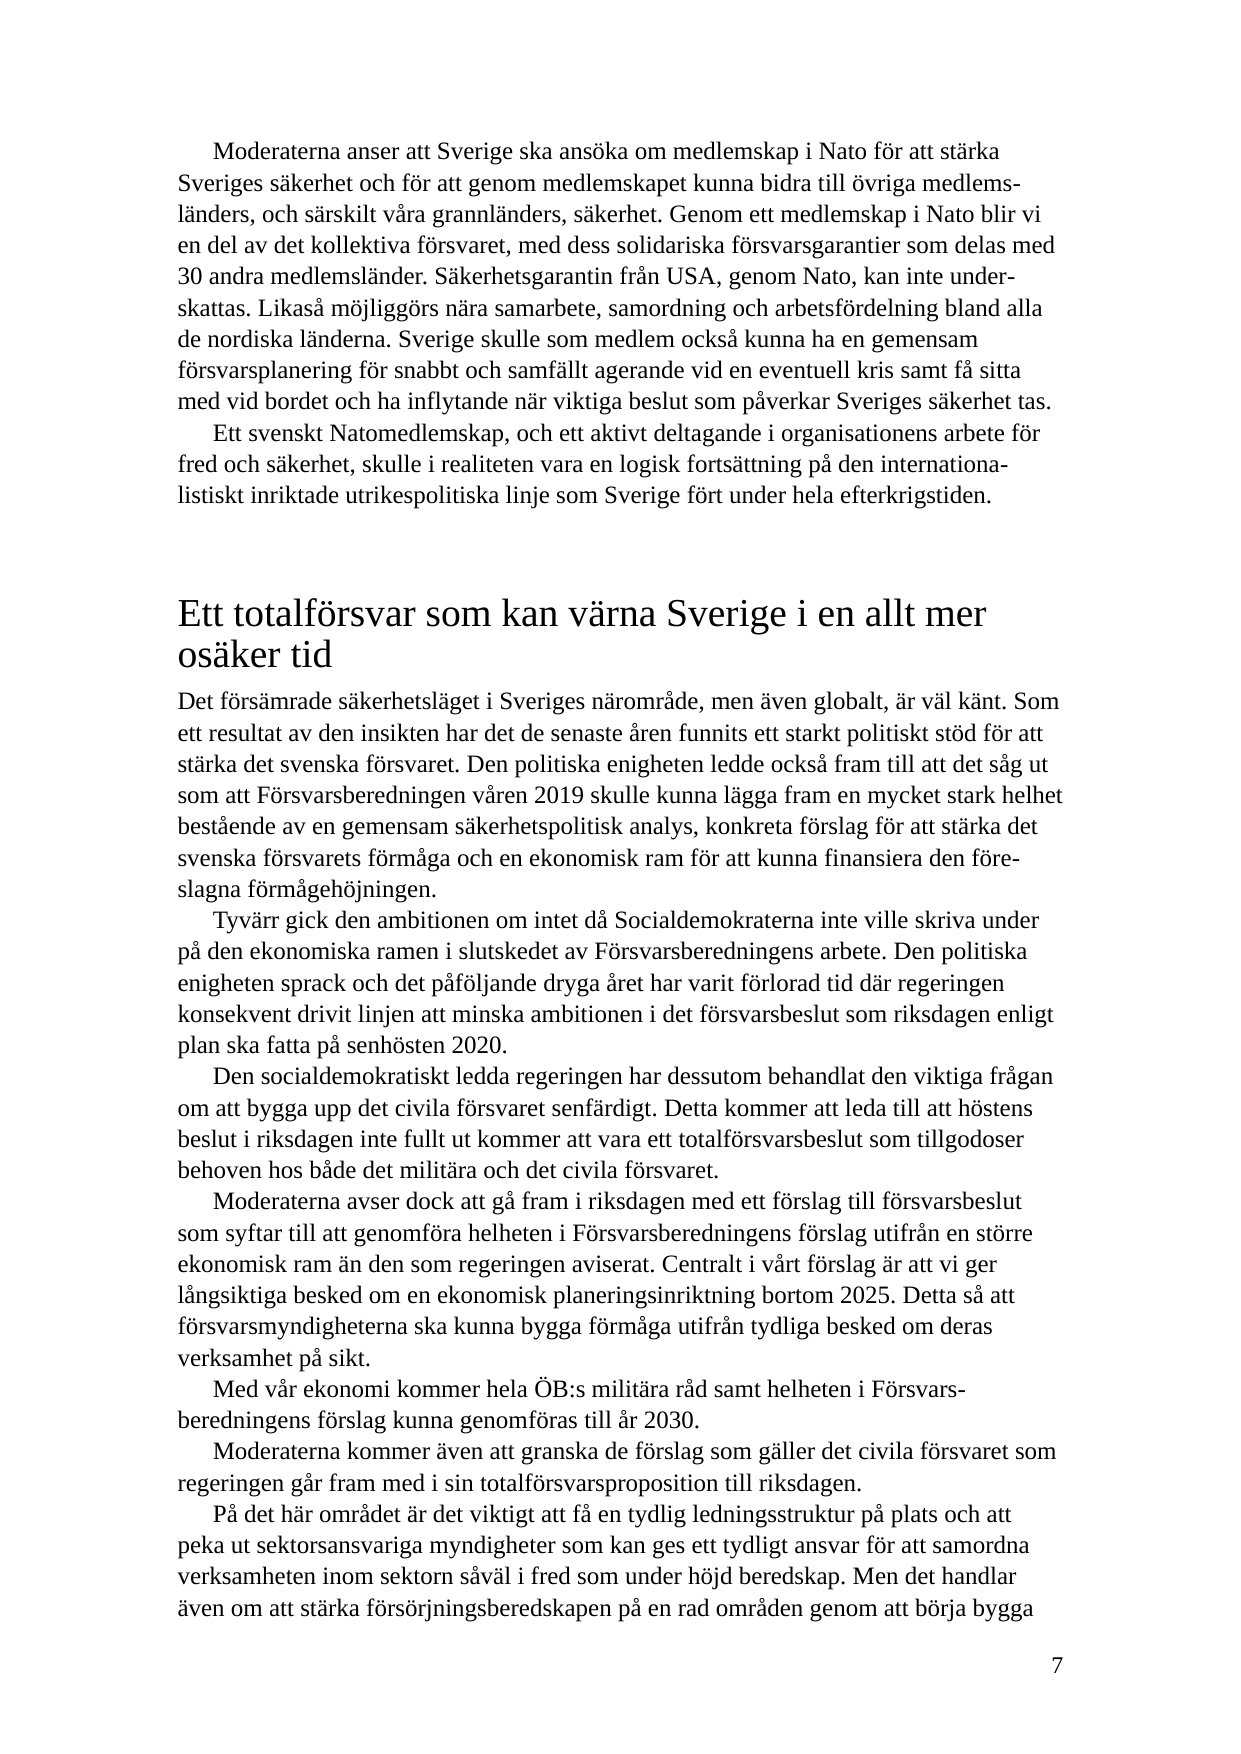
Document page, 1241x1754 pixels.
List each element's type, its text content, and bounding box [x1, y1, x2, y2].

text Moderaterna avser dock att gå fram i riksdagen med ett förslag till försvarsbeslut som syftar till att genomföra helheten i Försvarsberedningens förslag utifrån en större ekonomisk ram än den som regeringen aviserat. Centralt i vårt förslag är att vi ger långsiktiga besked om en ekonomisk planeringsinriktning bortom 2025. Detta så att försvarsmyndigheterna ska kunna bygga förmåga utifrån tydliga besked om deras verksamhet på sikt. [177, 1184, 1063, 1371]
text Det försämrade säkerhetsläget i Sveriges närområde, men även globalt, är väl känt. Som ett resultat av den insikten har det de senaste åren funnits ett starkt politiskt stöd för att stärka det svenska försvaret. Den politiska enigheten ledde också fram till att det såg ut som att Försvarsberedningen våren 2019 skulle kunna lägga fram en mycket stark helhet bestående av en gemensam säkerhetspolitisk analys, konkreta förslag för att stärka det svenska försvarets förmåga och en ekonomisk ram för att kunna finansiera den föreslagna förmågehöjningen. [177, 684, 1063, 903]
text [177, 1496, 1063, 1621]
text Moderaterna kommer även att granska de förslag som gäller det civila försvaret som regeringen går fram med i sin totalförsvarsproposition till riksdagen. [177, 1434, 1063, 1496]
text Moderaterna anser att Sverige ska ansöka om medlemskap i Nato för att stärka Sveriges säkerhet och för att genom medlemskapet kunna bidra till övriga medlemsländers, och särskilt våra grannländers, säkerhet. Genom ett medlemskap i Nato blir vi en del av det kollektiva försvaret, med dess solidariska försvarsgarantier som delas med 30 andra medlemsländer. Säkerhetsgarantin från USA, genom Nato, kan inte underskattas. Likaså möjliggörs nära samarbete, samordning och arbetsfördelning bland alla de nordiska länderna. Sverige skulle som medlem också kunna ha en gemensam försvarsplanering för snabbt och samfällt agerande vid en eventuell kris samt få sitta med vid bordet och ha inflytande när viktiga beslut som påverkar Sveriges säkerhet tas. [177, 134, 1063, 415]
subtitle Ett totalförsvar som kan värna Sverige i en allt mer osäker tid [177, 594, 1063, 676]
text Tyvärr gick den ambitionen om intet då Socialdemokraterna inte ville skriva under på den ekonomiska ramen i slutskedet av Försvarsberedningens arbete. Den politiska enigheten sprack och det påföljande dryga året har varit förlorad tid där regeringen konsekvent drivit linjen att minska ambitionen i det försvarsbeslut som riksdagen enligt plan ska fatta på senhösten 2020. [177, 903, 1063, 1059]
text Med vår ekonomi kommer hela ÖB:s militära råd samt helheten i Försvarsberedningens förslag kunna genomföras till år 2030. [177, 1371, 1063, 1434]
text Den socialdemokratiskt ledda regeringen har dessutom behandlat den viktiga frågan om att bygga upp det civila försvaret senfärdigt. Detta kommer att leda till att höstens beslut i riksdagen inte fullt ut kommer att vara ett totalförsvarsbeslut som tillgodoser behoven hos både det militära och det civila försvaret. [177, 1059, 1063, 1184]
text Ett svenskt Natomedlemskap, och ett aktivt deltagande i organisationens arbete för fred och säkerhet, skulle i realiteten vara en logisk fortsättning på den internationalistiskt inriktade utrikespolitiska linje som Sverige fört under hela efterkrigstiden. [177, 415, 1063, 509]
